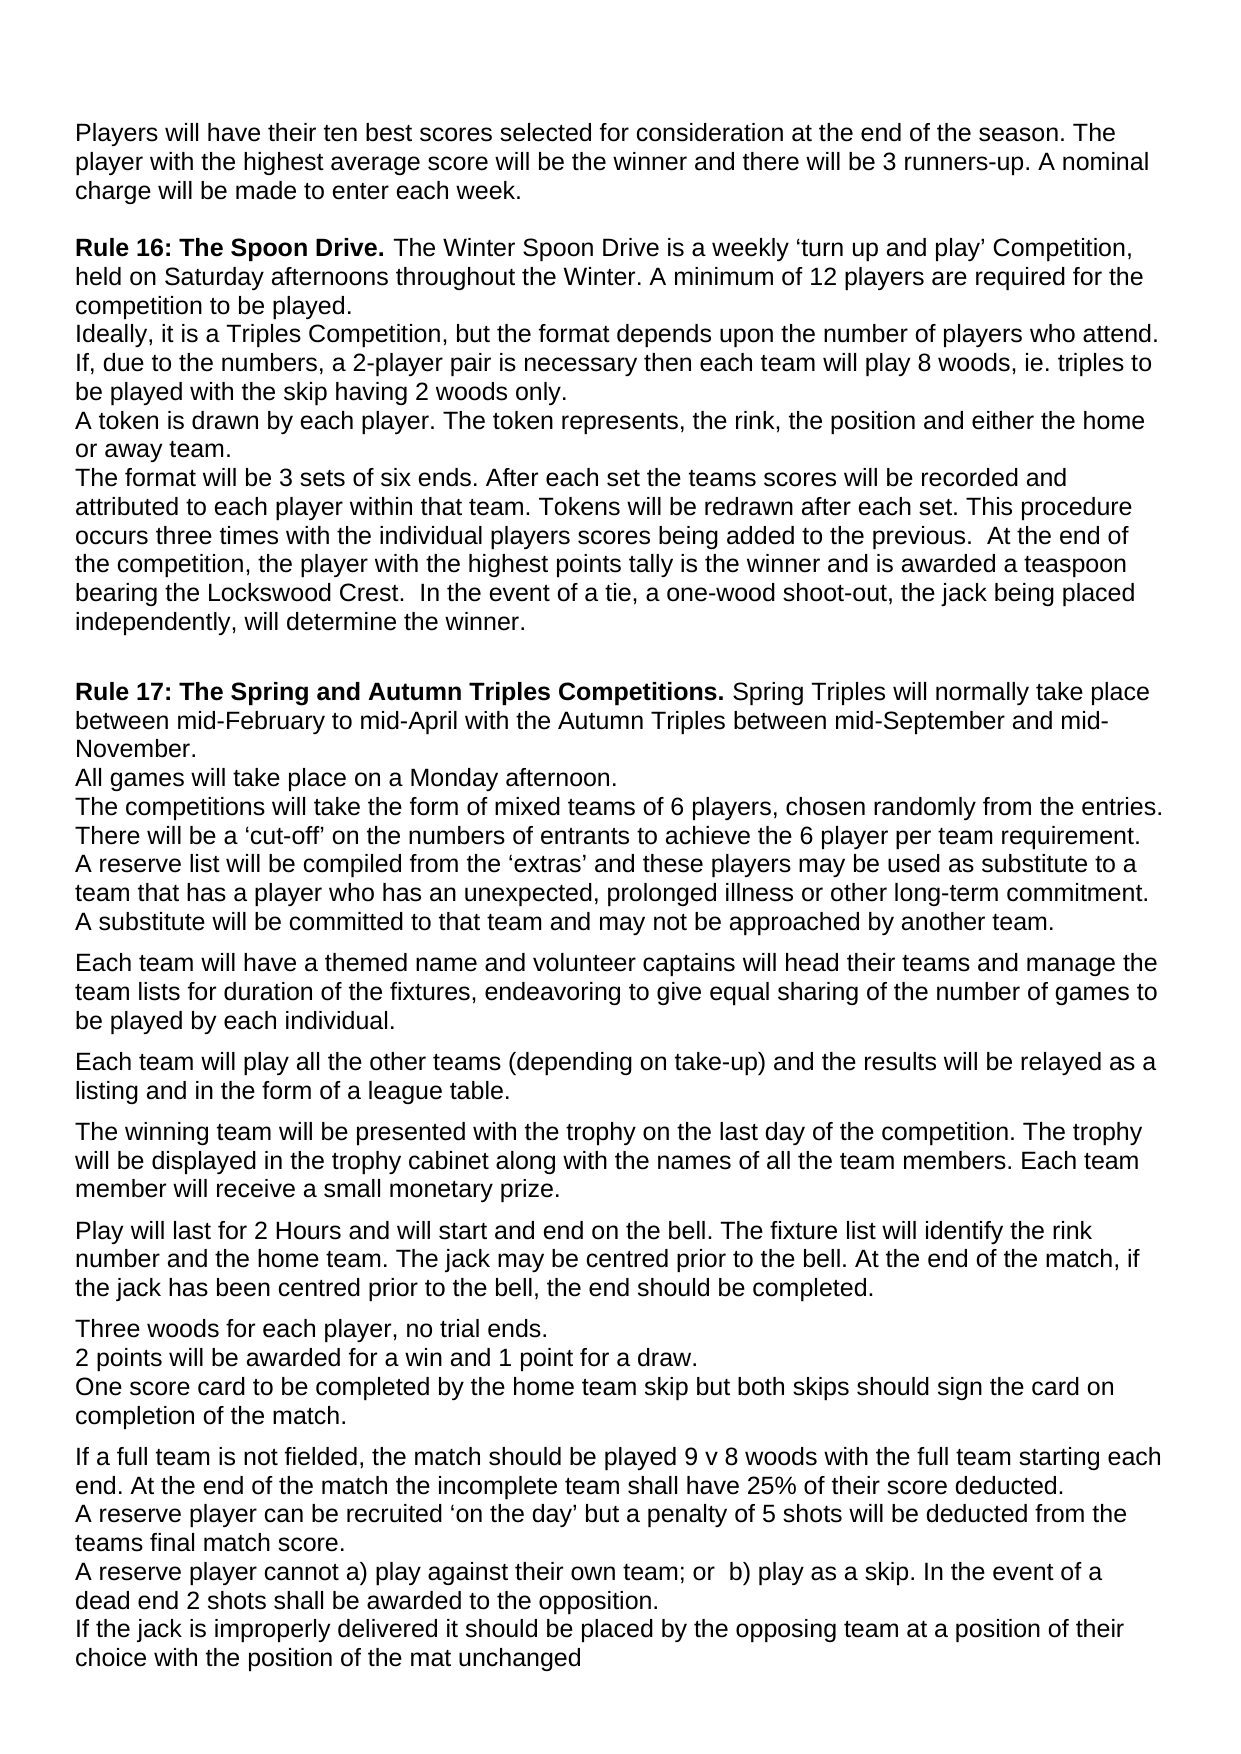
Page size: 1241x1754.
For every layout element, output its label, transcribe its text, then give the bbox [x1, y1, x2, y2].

text If a full team is not fielded, the match should be played 9 v 8 woods with the full team starting each end. At the end of the match the incomplete team shall have 25% of their score deducted. A reserve player can be recruited ‘on the day’ but a penalty of 5 shots will be deducted from the teams final match score. A reserve player cannot a) play against their own team; or b) play as a skip. In the event of a dead end 2 shots shall be awarded to the opposition. If the jack is improperly delivered it should be placed by the opposing team at a position of their choice with the position of the mat unchanged [75, 1442, 1165, 1672]
text charge will be made to enter each week. [75, 176, 1165, 204]
text Rule 17: The Spring and Autumn Triples Competitions. Spring Triples will normally take place between mid-February to mid-April with the Autumn Triples between mid-September and mid-November. All games will take place on a Monday afternoon. The competitions will take the form of mixed teams of 6 players, chosen randomly from the entries. There will be a ‘cut-off’ on the numbers of entrants to achieve the 6 player per team requirement. A reserve list will be compiled from the ‘extras’ and these players may be used as substitute to a team that has a player who has an unexpected, prolonged illness or other long-term commitment. A substitute will be committed to that team and may not be approached by another team. [75, 677, 1165, 936]
text The winning team will be presented with the trophy on the last day of the competition. The trophy will be displayed in the trophy cabinet along with the names of all the team members. Each team member will receive a small monetary prize. [75, 1117, 1165, 1203]
text Play will last for 2 Hours and will start and end on the bell. The fixture list will identify the rink number and the home team. The jack may be centred prior to the bell. At the end of the match, if the jack has been centred prior to the bell, the end should be completed. [75, 1216, 1165, 1302]
text Three woods for each player, no trial ends. 2 points will be awarded for a win and 1 point for a draw. One score card to be completed by the home team skip but both skips should sign the card on completion of the match. [75, 1314, 1165, 1429]
text Players will have their ten best scores selected for consideration at the end of the season. The player with the highest average score will be the winner and there will be 3 runners-up. A nominal [75, 118, 1165, 176]
text Ideally, it is a Triples Competition, but the format depends upon the number of players who attend. If, due to the numbers, a 2-player pair is necessary then each team will play 8 woods, ie. triples to be played with the skip having 2 woods only. A token is drawn by each player. The token represents, the rink, the position and either the home or away team. The format will be 3 sets of six ends. After each set the teams scores will be recorded and attributed to each player within that team. Tokens will be redrawn after each set. This procedure occurs three times with the individual players scores being added to the previous. At the end of the competition, the player with the highest points tally is the winner and is awarded a teaspoon bearing the Lockswood Crest. In the event of a tie, a one-wood shoot-out, the jack being placed independently, will determine the winner. [75, 319, 1165, 636]
text Rule 16: The Spoon Drive. The Winter Spoon Drive is a weekly ‘turn up and play’ Competition, held on Saturday afternoons throughout the Winter. A minimum of 12 players are required for the competition to be played. [75, 233, 1165, 319]
text Each team will have a themed name and volunteer captains will head their teams and manage the team lists for duration of the fixtures, endeavoring to give equal sharing of the number of games to be played by each individual. [75, 948, 1165, 1034]
text Each team will play all the other teams (depending on take-up) and the results will be relayed as a listing and in the form of a league table. [75, 1047, 1165, 1104]
